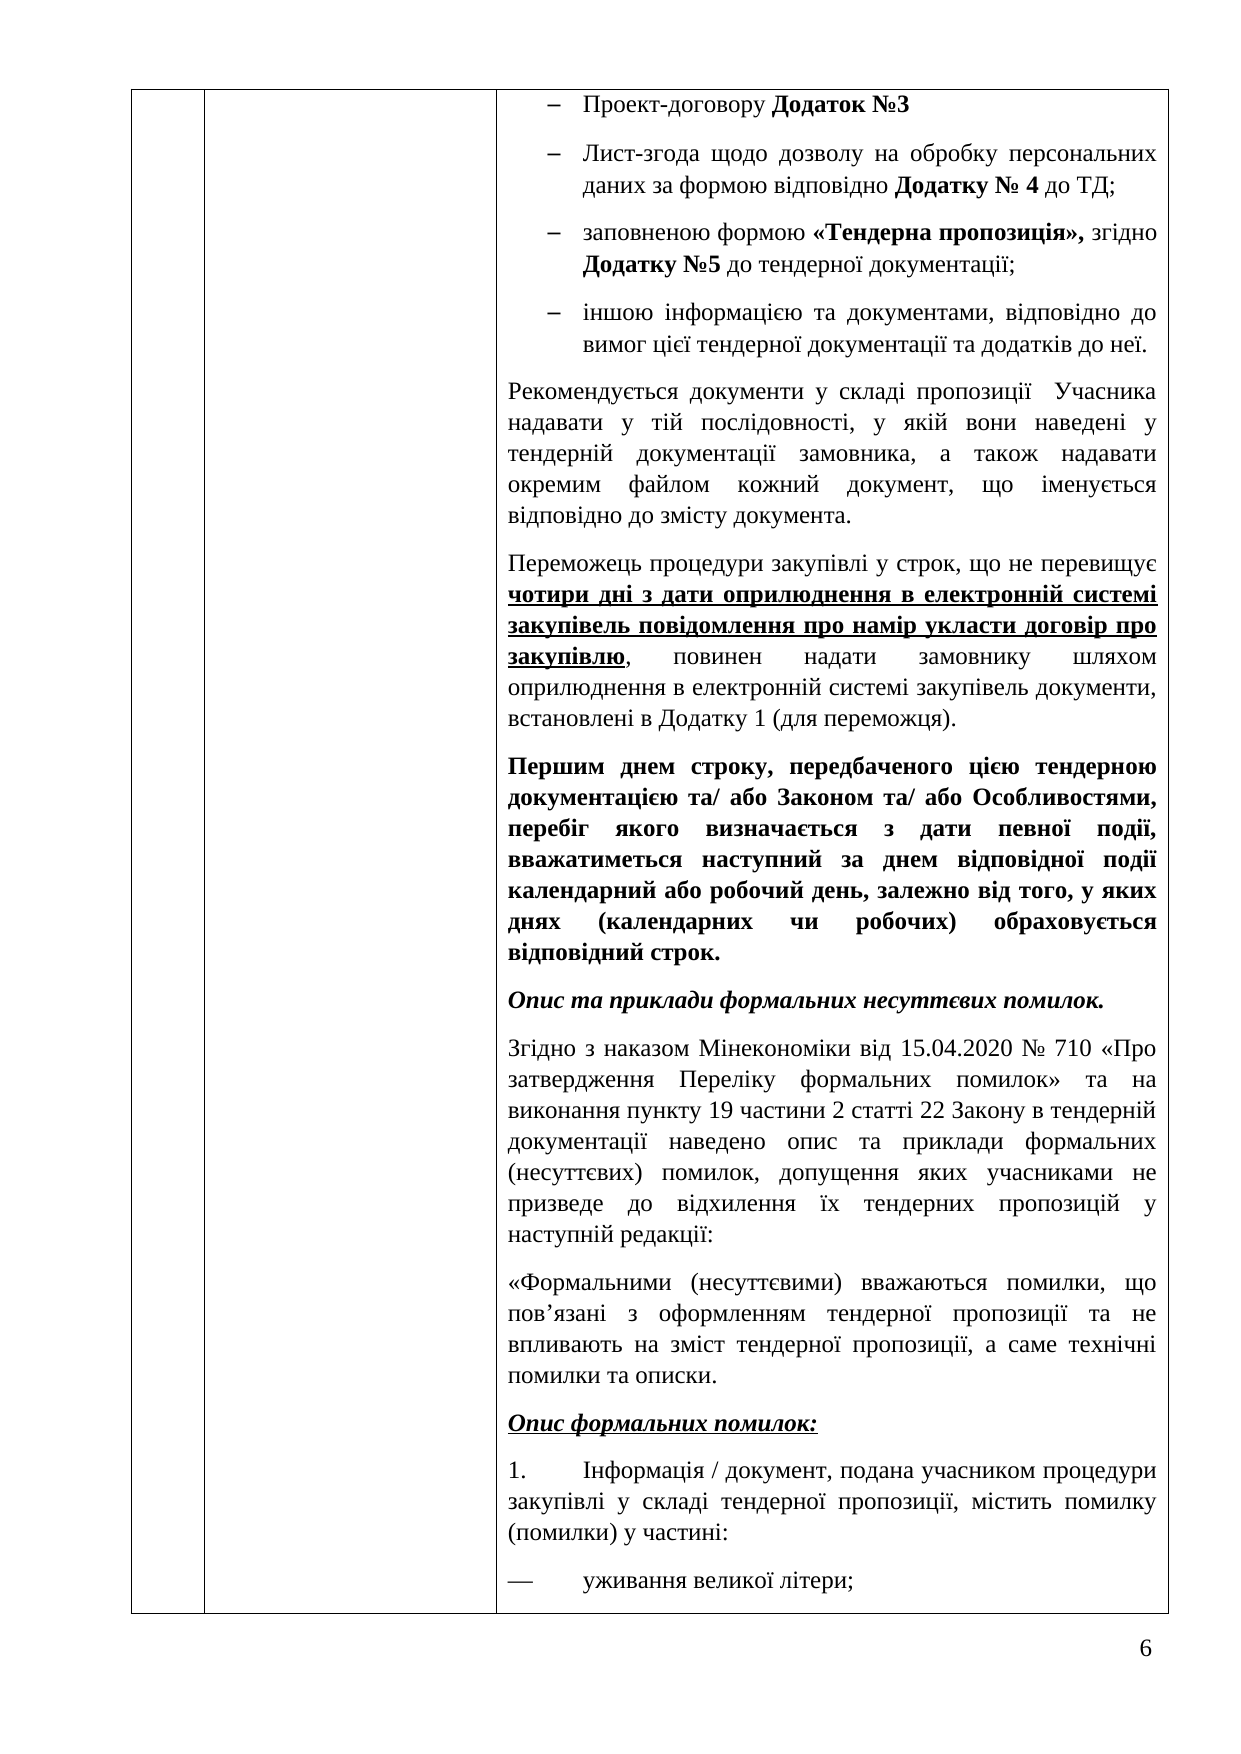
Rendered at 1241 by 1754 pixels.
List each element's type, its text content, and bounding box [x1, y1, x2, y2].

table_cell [205, 90, 496, 1613]
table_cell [497, 90, 1168, 1613]
table_cell 1 [132, 90, 204, 1613]
